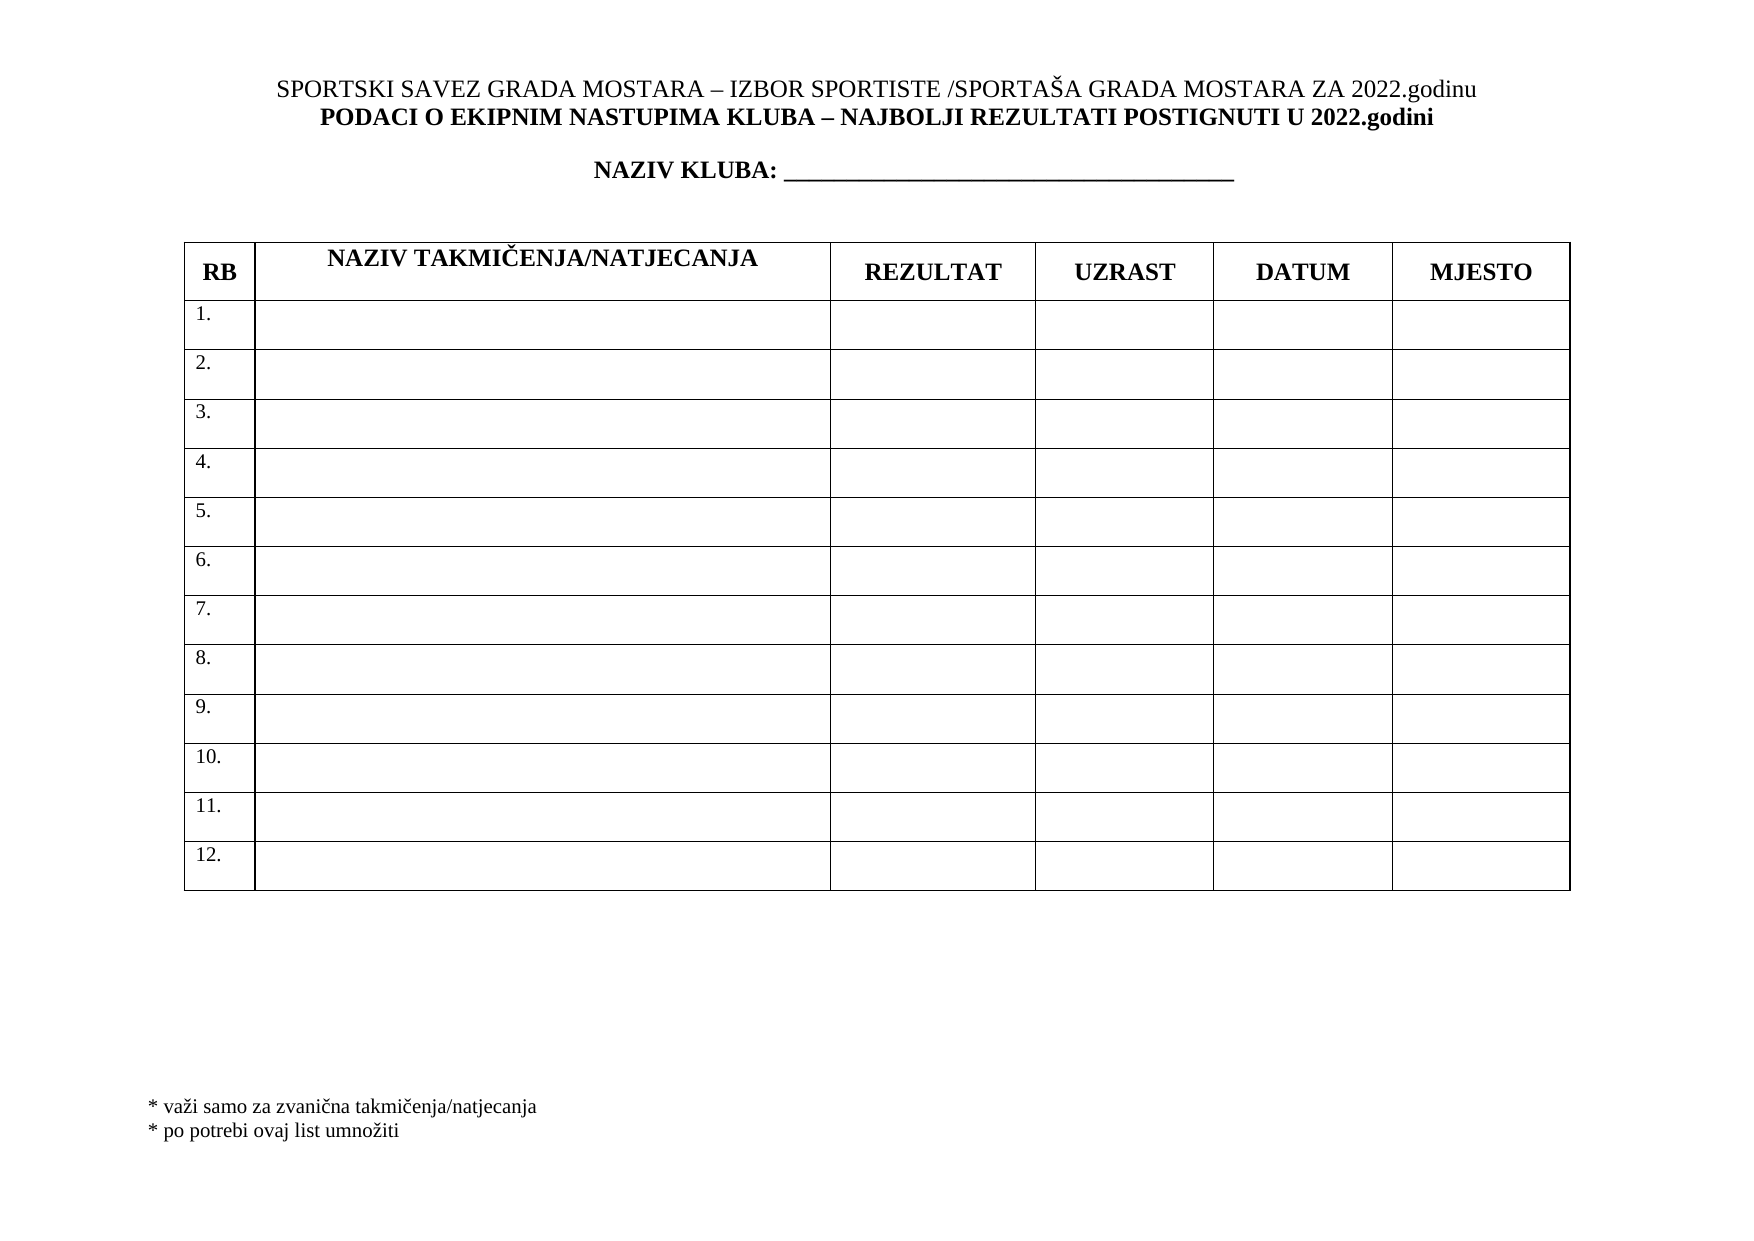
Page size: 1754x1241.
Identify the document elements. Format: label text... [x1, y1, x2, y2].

table_cell [256, 498, 830, 546]
table_cell [1214, 842, 1392, 890]
table_cell [831, 793, 1035, 841]
table_header RB [185, 243, 254, 300]
table_cell [1036, 350, 1213, 398]
table_cell 7. [185, 596, 254, 644]
table_cell [1036, 301, 1213, 349]
table_cell [831, 744, 1035, 792]
table_cell 1. [185, 301, 254, 349]
table_cell [1036, 744, 1213, 792]
table_cell [1214, 744, 1392, 792]
table_cell [1393, 842, 1569, 890]
table_cell 4. [185, 449, 254, 497]
text NAZIV KLUBA: ____________________________________ [148, 155, 1606, 184]
table_cell [1214, 350, 1392, 398]
table_cell [1214, 596, 1392, 644]
table_cell [1393, 793, 1569, 841]
table_cell [1393, 645, 1569, 693]
table_cell [1214, 547, 1392, 595]
table_cell [831, 695, 1035, 743]
table_cell [256, 596, 830, 644]
table_cell [831, 842, 1035, 890]
table_cell [256, 400, 830, 448]
table_cell 11. [185, 793, 254, 841]
table_cell [1393, 498, 1569, 546]
table_cell [256, 301, 830, 349]
table_header MJESTO [1393, 243, 1569, 300]
table_cell [256, 350, 830, 398]
table_cell [831, 449, 1035, 497]
table_cell [1393, 695, 1569, 743]
table_cell [831, 645, 1035, 693]
table_cell [1214, 449, 1392, 497]
table_cell [1036, 596, 1213, 644]
table_cell [256, 645, 830, 693]
table_cell 2. [185, 350, 254, 398]
table_cell [1393, 449, 1569, 497]
table_cell 5. [185, 498, 254, 546]
table_header DATUM [1214, 243, 1392, 300]
table_cell [1393, 547, 1569, 595]
table_cell 3. [185, 400, 254, 448]
table_cell [1393, 400, 1569, 448]
table_cell [256, 547, 830, 595]
table_cell 9. [185, 695, 254, 743]
table_cell [1036, 449, 1213, 497]
table_cell [1036, 498, 1213, 546]
table_cell [1036, 842, 1213, 890]
table_cell 12. [185, 842, 254, 890]
table_cell [1393, 301, 1569, 349]
table_cell 8. [185, 645, 254, 693]
table_cell [1036, 400, 1213, 448]
table_cell [1214, 498, 1392, 546]
table_cell [1214, 400, 1392, 448]
table_cell [1214, 695, 1392, 743]
table_cell [1036, 645, 1213, 693]
table_cell [831, 350, 1035, 398]
table_header REZULTAT [831, 243, 1035, 300]
table_cell [1393, 596, 1569, 644]
table_cell [1214, 645, 1392, 693]
table_cell [1393, 350, 1569, 398]
table_cell [831, 498, 1035, 546]
table_header UZRAST [1036, 243, 1213, 300]
table_cell [1214, 301, 1392, 349]
table_cell [256, 744, 830, 792]
table_cell [1036, 695, 1213, 743]
table_cell [831, 596, 1035, 644]
table_cell [1036, 793, 1213, 841]
table_cell [1036, 547, 1213, 595]
table_cell [256, 793, 830, 841]
table_cell [831, 301, 1035, 349]
table_cell [1393, 744, 1569, 792]
table_cell 6. [185, 547, 254, 595]
table_cell [256, 695, 830, 743]
table_cell [256, 449, 830, 497]
table_cell [1214, 793, 1392, 841]
table_cell [831, 547, 1035, 595]
table_cell 10. [185, 744, 254, 792]
table_header NAZIV TAKMIČENJA/NATJECANJA [256, 243, 830, 300]
table_cell [831, 400, 1035, 448]
table_cell [256, 842, 830, 890]
